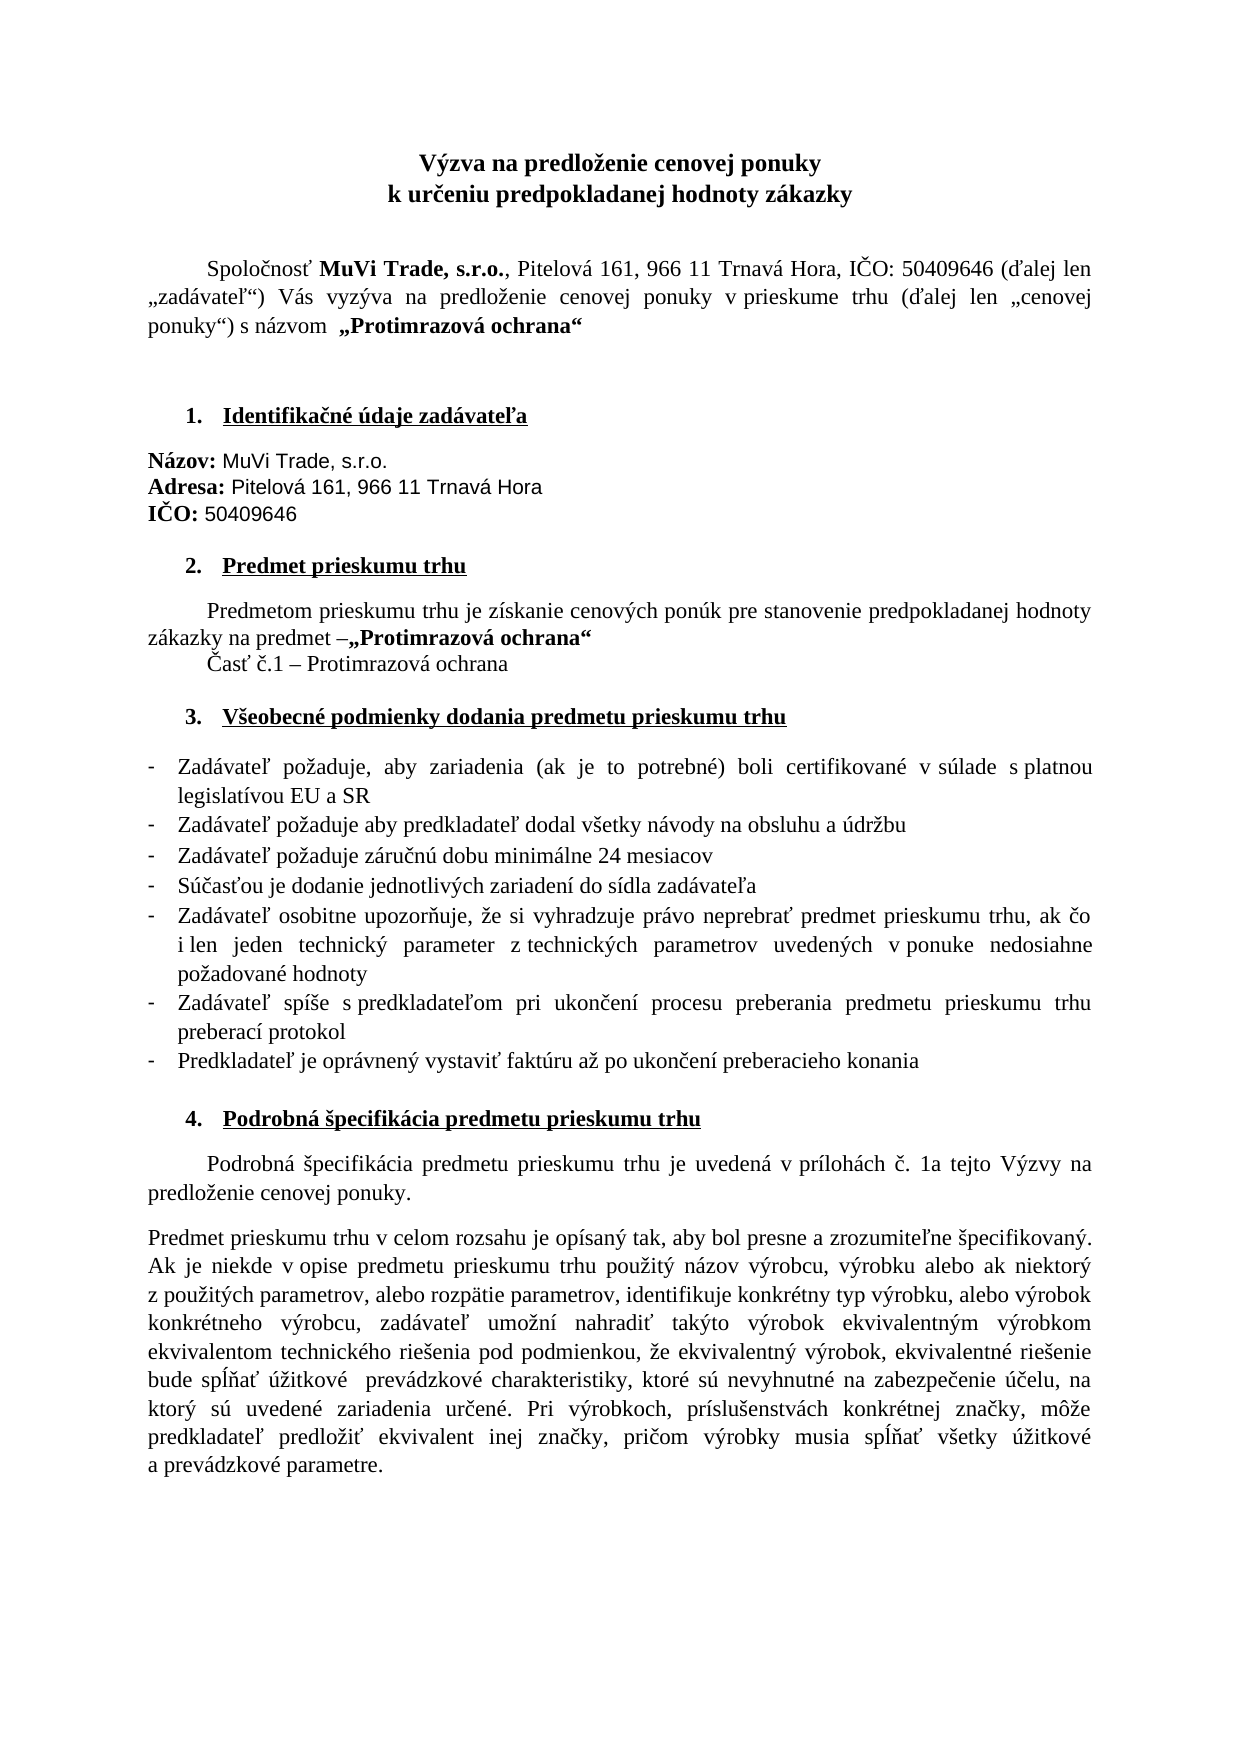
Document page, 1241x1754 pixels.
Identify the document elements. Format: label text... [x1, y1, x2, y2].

list Súčasťou je dodanie jednotlivých zariadení do sídla zadávateľa [148, 871, 1093, 899]
text Predmetom prieskumu trhu je získanie cenových ponúk pre stanovenie predpokladanej hodnoty zákazky na predmet –„Protimrazová ochrana“ [148, 597, 1093, 650]
list Zadávateľ požaduje záručnú dobu minimálne 24 mesiacov [148, 841, 1093, 869]
list Predmet prieskumu trhu [185, 552, 1093, 579]
list Predkladateľ je oprávnený vystaviť faktúru až po ukončení preberacieho konania [148, 1047, 1093, 1075]
list Zadávateľ požaduje aby predkladateľ dodal všetky návody na obsluhu a údržbu [148, 811, 1093, 838]
list Zadávateľ spíše s predkladateľom pri ukončení procesu preberania predmetu prieskumu trhu preberací protokol [148, 988, 1093, 1044]
text Adresa: Pitelová 161, 966 11 Trnavá Hora [148, 473, 1093, 500]
text Výzva na predloženie cenovej ponuky [148, 148, 1093, 176]
text IČO: 50409646 [148, 500, 1093, 526]
text k určeniu predpokladanej hodnoty zákazky [148, 179, 1093, 207]
text Časť č.1 – Protimrazová ochrana [148, 650, 1093, 677]
list Identifikačné údaje zadávateľa [185, 402, 1093, 428]
text Názov: MuVi Trade, s.r.o. [148, 447, 1093, 473]
text Podrobná špecifikácia predmetu prieskumu trhu je uvedená v prílohách č. 1a tejto Výzvy na predloženie cenovej ponuky. [148, 1150, 1093, 1205]
list Zadávateľ požaduje, aby zariadenia (ak je to potrebné) boli certifikované v súlade s platnou legislatívou EU a SR [148, 752, 1093, 808]
text Predmet prieskumu trhu v celom rozsahu je opísaný tak, aby bol presne a zrozumiteľne špecifikovaný. Ak je niekde v opise predmetu prieskumu trhu použitý názov výrobcu, výrobku alebo ak niektorý z použitých parametrov, alebo rozpätie parametrov, identifikuje konkrétny typ výrobku, alebo výrobok konkrétneho výrobcu, zadávateľ umožní nahradiť takýto výrobok ekvivalentným výrobkom ekvivalentom technického riešenia pod podmienkou, že ekvivalentný výrobok, ekvivalentné riešenie bude spĺňať úžitkové prevádzkové charakteristiky, ktoré sú nevyhnutné na zabezpečenie účelu, na ktorý sú uvedené zariadenia určené. Pri výrobkoch, príslušenstvách konkrétnej značky, môže predkladateľ predložiť ekvivalent inej značky, pričom výrobky musia spĺňať všetky úžitkové a prevádzkové parametre. [148, 1224, 1093, 1478]
list Podrobná špecifikácia predmetu prieskumu trhu [185, 1105, 1093, 1132]
text Spoločnosť MuVi Trade, s.r.o., Pitelová 161, 966 11 Trnavá Hora, IČO: 50409646 (ďalej len „zadávateľ“) Vás vyzýva na predloženie cenovej ponuky v prieskume trhu (ďalej len „cenovej ponuky“) s názvom „Protimrazová ochrana“ [148, 255, 1093, 338]
list Zadávateľ osobitne upozorňuje, že si vyhradzuje právo neprebrať predmet prieskumu trhu, ak čo i len jeden technický parameter z technických parametrov uvedených v ponuke nedosiahne požadované hodnoty [148, 901, 1093, 986]
list Všeobecné podmienky dodania predmetu prieskumu trhu [185, 703, 1093, 729]
